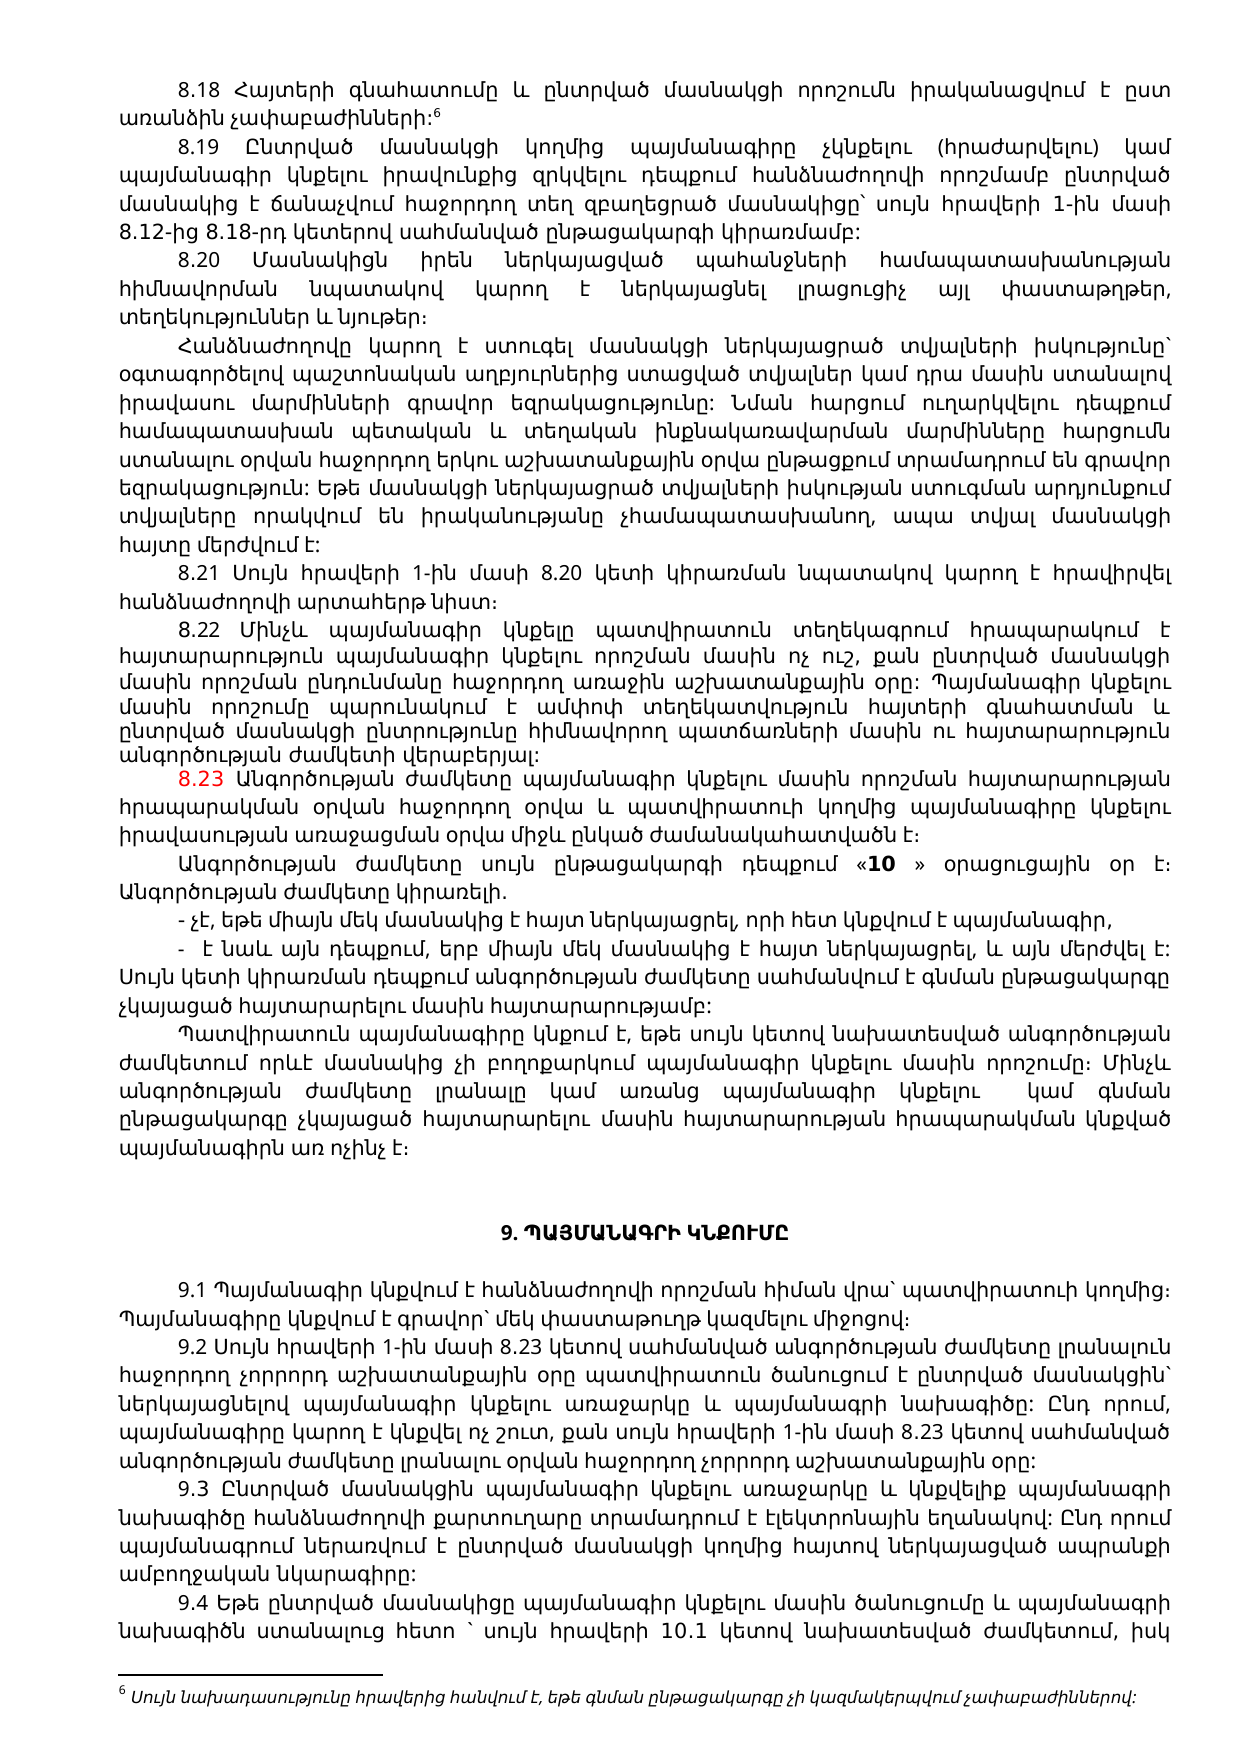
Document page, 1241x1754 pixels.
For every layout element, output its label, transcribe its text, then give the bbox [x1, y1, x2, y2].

text - չէ, եթե միայն մեկ մասնակից է հայտ ներկայացրել, որի հետ կնքվում է պայմանագիր, [118, 906, 1171, 934]
text 9.2 Սույն հրավերի 1-ին մասի 8.23 կետով սահմանված անգործության ժամկետը լրանալուն հաջորդող չորրորդ աշխատանքային օրը պատվիրատուն ծանուցում է ընտրված մասնակցին` ներկայացնելով պայմանագիր կնքելու առաջարկը և պայմանագրի նախագիծը: Ընդ որում, պայմանագիրը կարող է կնքվել ոչ շուտ, քան սույն հրավերի 1-ին մասի 8.23 կետով սահմանված անգործության ժամկետը լրանալու օրվան հաջորդող չորրորդ աշխատանքային օրը: [118, 1332, 1171, 1474]
text Պատվիրատուն պայմանագիրը կնքում է, եթե սույն կետով նախատեսված անգործության ժամկետում որևէ մասնակից չի բողոքարկում պայմանագիր կնքելու մասին որոշումը։ Մինչև անգործության ժամկետը լրանալը կամ առանց պայմանագիր կնքելու կամ գնման ընթացակարգը չկայացած հայտարարելու մասին հայտարարության հրապարակման կնքված պայմանագիրն առ ոչինչ է։ [118, 1019, 1171, 1161]
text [118, 1588, 1171, 1645]
text 8.19 Ընտրված մասնակցի կողմից պայմանագիրը չկնքելու (հրաժարվելու) կամ պայմանագիր կնքելու իրավունքից զրկվելու դեպքում հանձնաժողովի որոշմամբ ընտրված մասնակից է ճանաչվում հաջորդող տեղ զբաղեցրած մասնակիցը՝ սույն հրավերի 1-ին մասի 8.12-ից 8.18-րդ կետերով սահմանված ընթացակարգի կիրառմամբ: [118, 132, 1171, 246]
text 8.23 Անգործության ժամկետը պայմանագիր կնքելու մասին որոշման հայտարարության հրապարակման օրվան հաջորդող օրվա և պատվիրատուի կողմից պայմանագիրը կնքելու իրավասության առաջացման օրվա միջև ընկած ժամանակահատվածն է։ [118, 767, 1171, 849]
text 9.3 Ընտրված մասնակցին պայմանագիր կնքելու առաջարկը և կնքվելիք պայմանագրի նախագիծը հանձնաժողովի քարտուղարը տրամադրում է էլեկտրոնային եղանակով: Ընդ որում պայմանագրում ներառվում է ընտրված մասնակցի կողմից հայտով ներկայացված ապրանքի ամբողջական նկարագիրը: [118, 1474, 1171, 1588]
text 8.18 Հայտերի գնահատումը և ընտրված մասնակցի որոշումն իրականացվում է ըստ առանձին չափաբաժինների: [118, 75, 1171, 132]
text 9.1 Պայմանագիր կնքվում է հանձնաժողովի որոշման հիման վրա` պատվիրատուի կողմից։ Պայմանագիրը կնքվում է գրավոր` մեկ փաստաթուղթ կազմելու միջոցով։ [118, 1275, 1171, 1332]
text 8.20 Մասնակիցն իրեն ներկայացված պահանջների համապատասխանության հիմնավորման նպատակով կարող է ներկայացնել լրացուցիչ այլ փաստաթղթեր, տեղեկություններ և նյութեր։ [118, 246, 1171, 331]
text 9. ՊԱՅՄԱՆԱԳՐԻ ԿՆՔՈՒՄԸ [118, 1218, 1171, 1247]
text Հանձնաժողովը կարող է ստուգել մասնակցի ներկայացրած տվյալների իսկությունը` օգտագործելով պաշտոնական աղբյուրներից ստացված տվյալներ կամ դրա մասին ստանալով իրավասու մարմինների գրավոր եզրակացությունը: Նման հարցում ուղարկվելու դեպքում համապատասխան պետական և տեղական ինքնակառավարման մարմինները հարցումն ստանալու օրվան հաջորդող երկու աշխատանքային օրվա ընթացքում տրամադրում են գրավոր եզրակացություն: Եթե մասնակցի ներկայացրած տվյալների իսկության ստուգման արդյունքում տվյալները որակվում են իրականությանը չհամապատասխանող, ապա տվյալ մասնակցի հայտը մերժվում է: [118, 331, 1171, 558]
text - է նաև այն դեպքում, երբ միայն մեկ մասնակից է հայտ ներկայացրել, և այն մերժվել է: Սույն կետի կիրառման դեպքում անգործության ժամկետը սահմանվում է գնման ընթացակարգը չկայացած հայտարարելու մասին հայտարարությամբ: [118, 934, 1171, 1019]
text 8.22 Մինչև պայմանագիր կնքելը պատվիրատուն տեղեկագրում հրապարակում է հայտարարություն պայմանագիր կնքելու որոշման մասին ոչ ուշ, քան ընտրված մասնակցի մասին որոշման ընդունմանը հաջորդող առաջին աշխատանքային օրը: Պայմանագիր կնքելու մասին որոշումը պարունակում է ամփոփ տեղեկատվություն հայտերի գնահատման և ընտրված մասնակցի ընտրությունը հիմնավորող պատճառների մասին ու հայտարարություն անգործության ժամկետի վերաբերյալ: [118, 615, 1171, 767]
text 8.21 Սույն հրավերի 1-ին մասի 8.20 կետի կիրառման նպատակով կարող է հրավիրվել հանձնաժողովի արտահերթ նիստ։ [118, 558, 1171, 615]
text Անգործության ժամկետը սույն ընթացակարգի դեպքում «10 » օրացուցային օր է։ Անգործության ժամկետը կիրառելի. [118, 849, 1171, 906]
